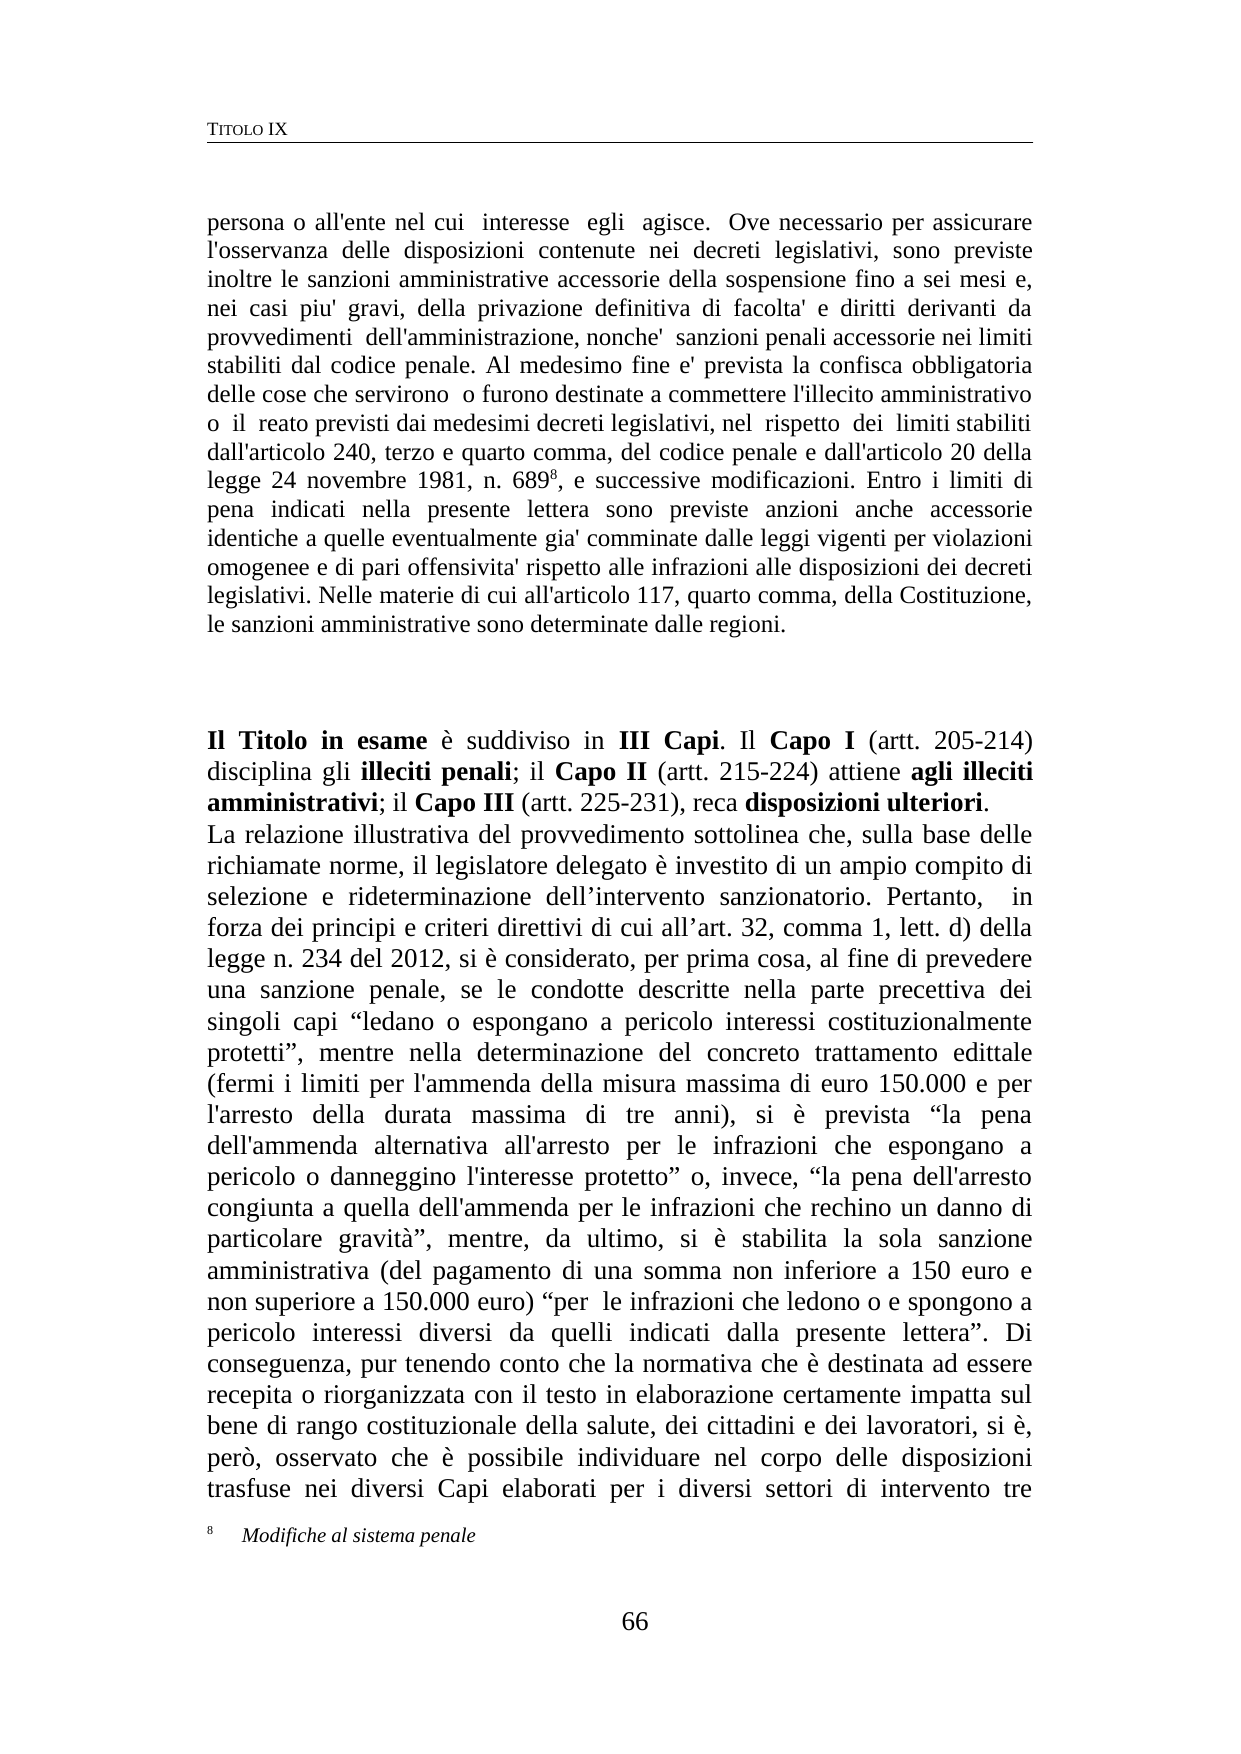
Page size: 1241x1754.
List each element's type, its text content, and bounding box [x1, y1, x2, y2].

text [207, 207, 1033, 638]
text Il Titolo in esame è suddiviso in III Capi. Il Capo I (artt. 205-214) disciplina gli illeciti penali; il Capo II (artt. 215-224) attiene agli illeciti amministrativi; il Capo III (artt. 225-231), reca disposizioni ulteriori. [207, 724, 1033, 818]
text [207, 818, 1033, 1503]
